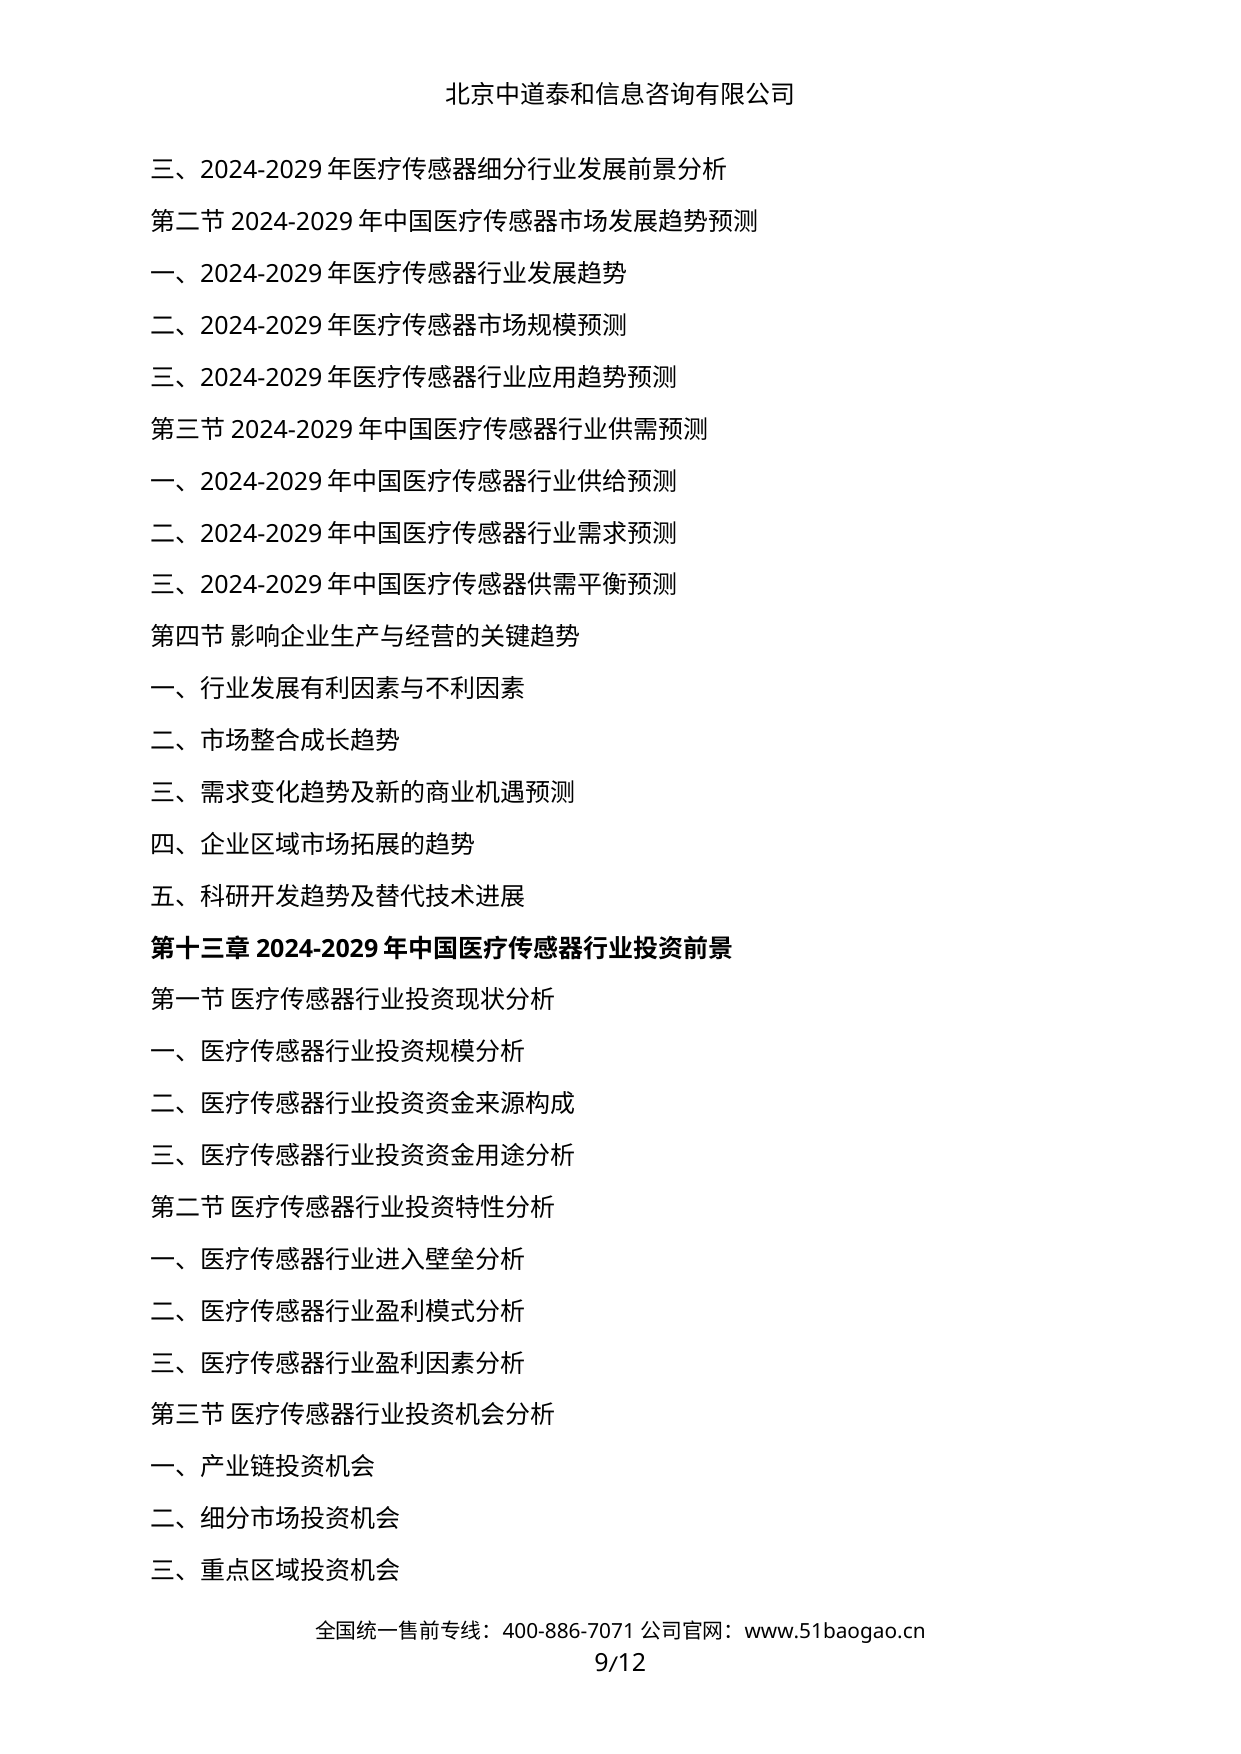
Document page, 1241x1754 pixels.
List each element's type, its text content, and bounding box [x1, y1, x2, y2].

text 三、2024-2029年医疗传感器行业应用趋势预测 [150, 357, 1090, 394]
text 二、医疗传感器行业投资资金来源构成 [150, 1084, 1090, 1120]
text 第一节 医疗传感器行业投资现状分析 [150, 980, 1090, 1016]
text 二、2024-2029年医疗传感器市场规模预测 [150, 306, 1090, 342]
text 一、医疗传感器行业投资规模分析 [150, 1032, 1090, 1068]
text 第四节 影响企业生产与经营的关键趋势 [150, 617, 1090, 653]
text 第二节 2024-2029年中国医疗传感器市场发展趋势预测 [150, 202, 1090, 238]
text 一、2024-2029年医疗传感器行业发展趋势 [150, 254, 1090, 290]
text 第二节 医疗传感器行业投资特性分析 [150, 1187, 1090, 1224]
text 二、市场整合成长趋势 [150, 721, 1090, 757]
text 三、2024-2029年医疗传感器细分行业发展前景分析 [150, 150, 1090, 186]
text 第三节 医疗传感器行业投资机会分析 [150, 1395, 1090, 1431]
text 五、科研开发趋势及替代技术进展 [150, 876, 1090, 912]
text 一、医疗传感器行业进入壁垒分析 [150, 1239, 1090, 1276]
text 第十三章 2024-2029年中国医疗传感器行业投资前景 [150, 928, 1090, 964]
text 一、行业发展有利因素与不利因素 [150, 669, 1090, 705]
text 三、2024-2029年中国医疗传感器供需平衡预测 [150, 565, 1090, 601]
text 一、产业链投资机会 [150, 1447, 1090, 1483]
text 四、企业区域市场拓展的趋势 [150, 824, 1090, 861]
text 二、医疗传感器行业盈利模式分析 [150, 1291, 1090, 1327]
text 一、2024-2029年中国医疗传感器行业供给预测 [150, 461, 1090, 497]
text 三、需求变化趋势及新的商业机遇预测 [150, 772, 1090, 809]
text 二、2024-2029年中国医疗传感器行业需求预测 [150, 513, 1090, 549]
text 三、医疗传感器行业盈利因素分析 [150, 1343, 1090, 1379]
text 第三节 2024-2029年中国医疗传感器行业供需预测 [150, 409, 1090, 446]
text 三、重点区域投资机会 [150, 1551, 1090, 1587]
text 二、细分市场投资机会 [150, 1499, 1090, 1535]
text 三、医疗传感器行业投资资金用途分析 [150, 1136, 1090, 1172]
